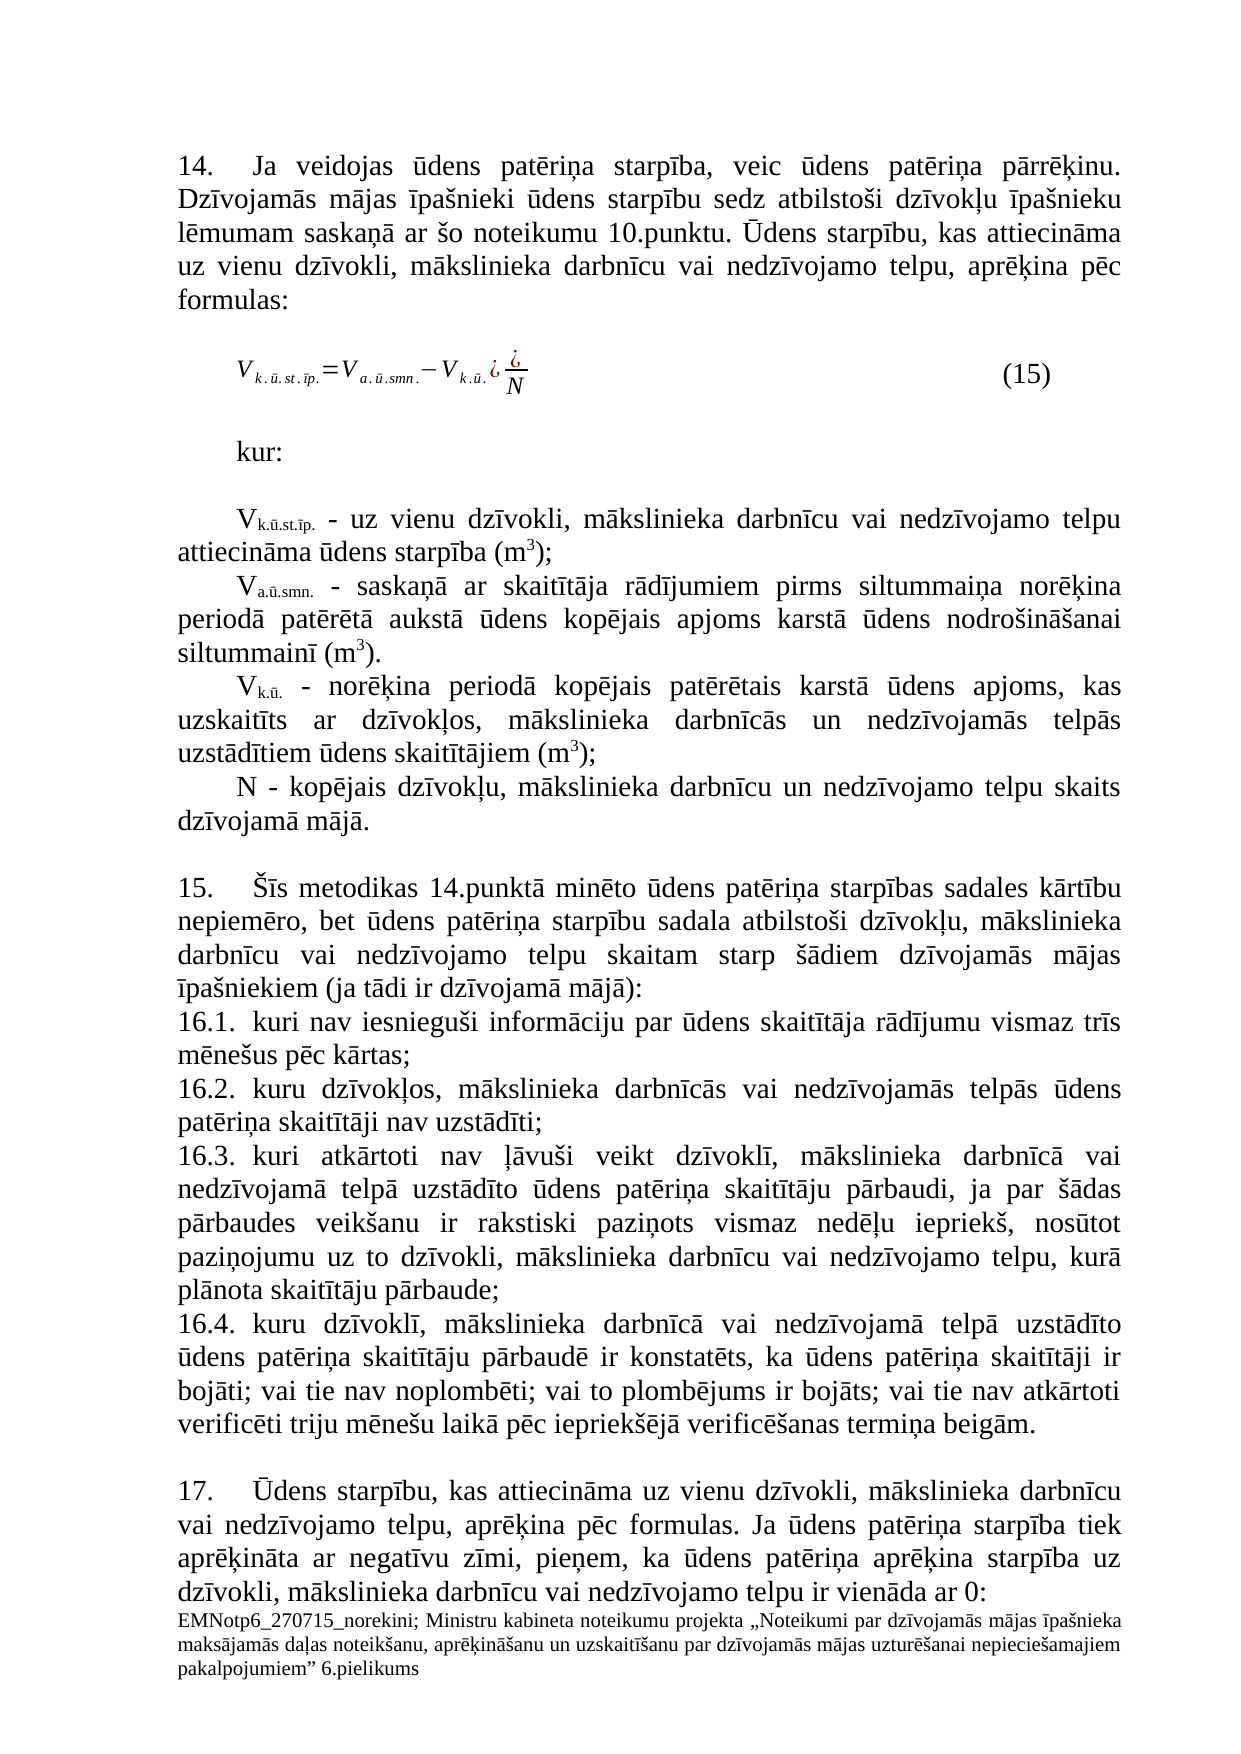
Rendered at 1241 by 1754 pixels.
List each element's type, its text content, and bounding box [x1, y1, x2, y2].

list Ja veidojas ūdens patēriņa starpība, veic ūdens patēriņa pārrēķinu. Dzīvojamās mājas īpašnieki ūdens starpību sedz atbilstoši dzīvokļu īpašnieku lēmumam saskaņā ar šo noteikumu 10.punktu. Ūdens starpību, kas attiecināma uz vienu dzīvokli, mākslinieka darbnīcu vai nedzīvojamo telpu, aprēķina pēc formulas: [177, 148, 1122, 315]
text Vk.ū. - norēķina periodā kopējais patērētais karstā ūdens apjoms, kas uzskaitīts ar dzīvokļos, mākslinieka darbnīcās un nedzīvojamās telpās uzstādītiem ūdens skaitītājiem (m3); [177, 668, 1122, 769]
text Vk.ū.st.īp. - uz vienu dzīvokli, mākslinieka darbnīcu vai nedzīvojamo telpu attiecināma ūdens starpība (m3); [177, 501, 1122, 568]
list kuri nav iesnieguši informāciju par ūdens skaitītāja rādījumu vismaz trīs mēnešus pēc kārtas; [177, 1004, 1122, 1071]
list Ūdens starpību, kas attiecināma uz vienu dzīvokli, mākslinieka darbnīcu vai nedzīvojamo telpu, aprēķina pēc formulas. Ja ūdens patēriņa starpība tiek aprēķināta ar negatīvu zīmi, pieņem, ka ūdens patēriņa aprēķina starpība uz dzīvokli, mākslinieka darbnīcu vai nedzīvojamo telpu ir vienāda ar 0: [177, 1473, 1122, 1608]
list kuru dzīvokļos, mākslinieka darbnīcās vai nedzīvojamās telpās ūdens patēriņa skaitītāji nav uzstādīti; [177, 1071, 1122, 1138]
list kuri atkārtoti nav ļāvuši veikt dzīvoklī, mākslinieka darbnīcā vai nedzīvojamā telpā uzstādīto ūdens patēriņa skaitītāju pārbaudi, ja par šādas pārbaudes veikšanu ir rakstiski paziņots vismaz nedēļu iepriekš, nosūtot paziņojumu uz to dzīvokli, mākslinieka darbnīcu vai nedzīvojamo telpu, kurā plānota skaitītāju pārbaude; [177, 1138, 1122, 1306]
list Šīs metodikas 14.punktā minēto ūdens patēriņa starpības sadales kārtību nepiemēro, bet ūdens patēriņa starpību sadala atbilstoši dzīvokļu, mākslinieka darbnīcu vai nedzīvojamo telpu skaitam starp šādiem dzīvojamās mājas īpašniekiem (ja tādi ir dzīvojamā mājā): [177, 870, 1122, 1004]
text kur: [177, 434, 1122, 467]
list kuru dzīvoklī, mākslinieka darbnīcā vai nedzīvojamā telpā uzstādīto ūdens patēriņa skaitītāju pārbaudē ir konstatēts, ka ūdens patēriņa skaitītāji ir bojāti; vai tie nav noplombēti; vai to plombējums ir bojāts; vai tie nav atkārtoti verificēti triju mēnešu laikā pēc iepriekšējā verificēšanas termiņa beigām. [177, 1306, 1122, 1440]
text (15) [236, 349, 1122, 400]
text Va.ū.smn. - saskaņā ar skaitītāja rādījumiem pirms siltummaiņa norēķina periodā patērētā aukstā ūdens kopējais apjoms karstā ūdens nodrošināšanai siltummainī (m3). [177, 568, 1122, 668]
text N - kopējais dzīvokļu, mākslinieka darbnīcu un nedzīvojamo telpu skaits dzīvojamā mājā. [177, 769, 1122, 836]
